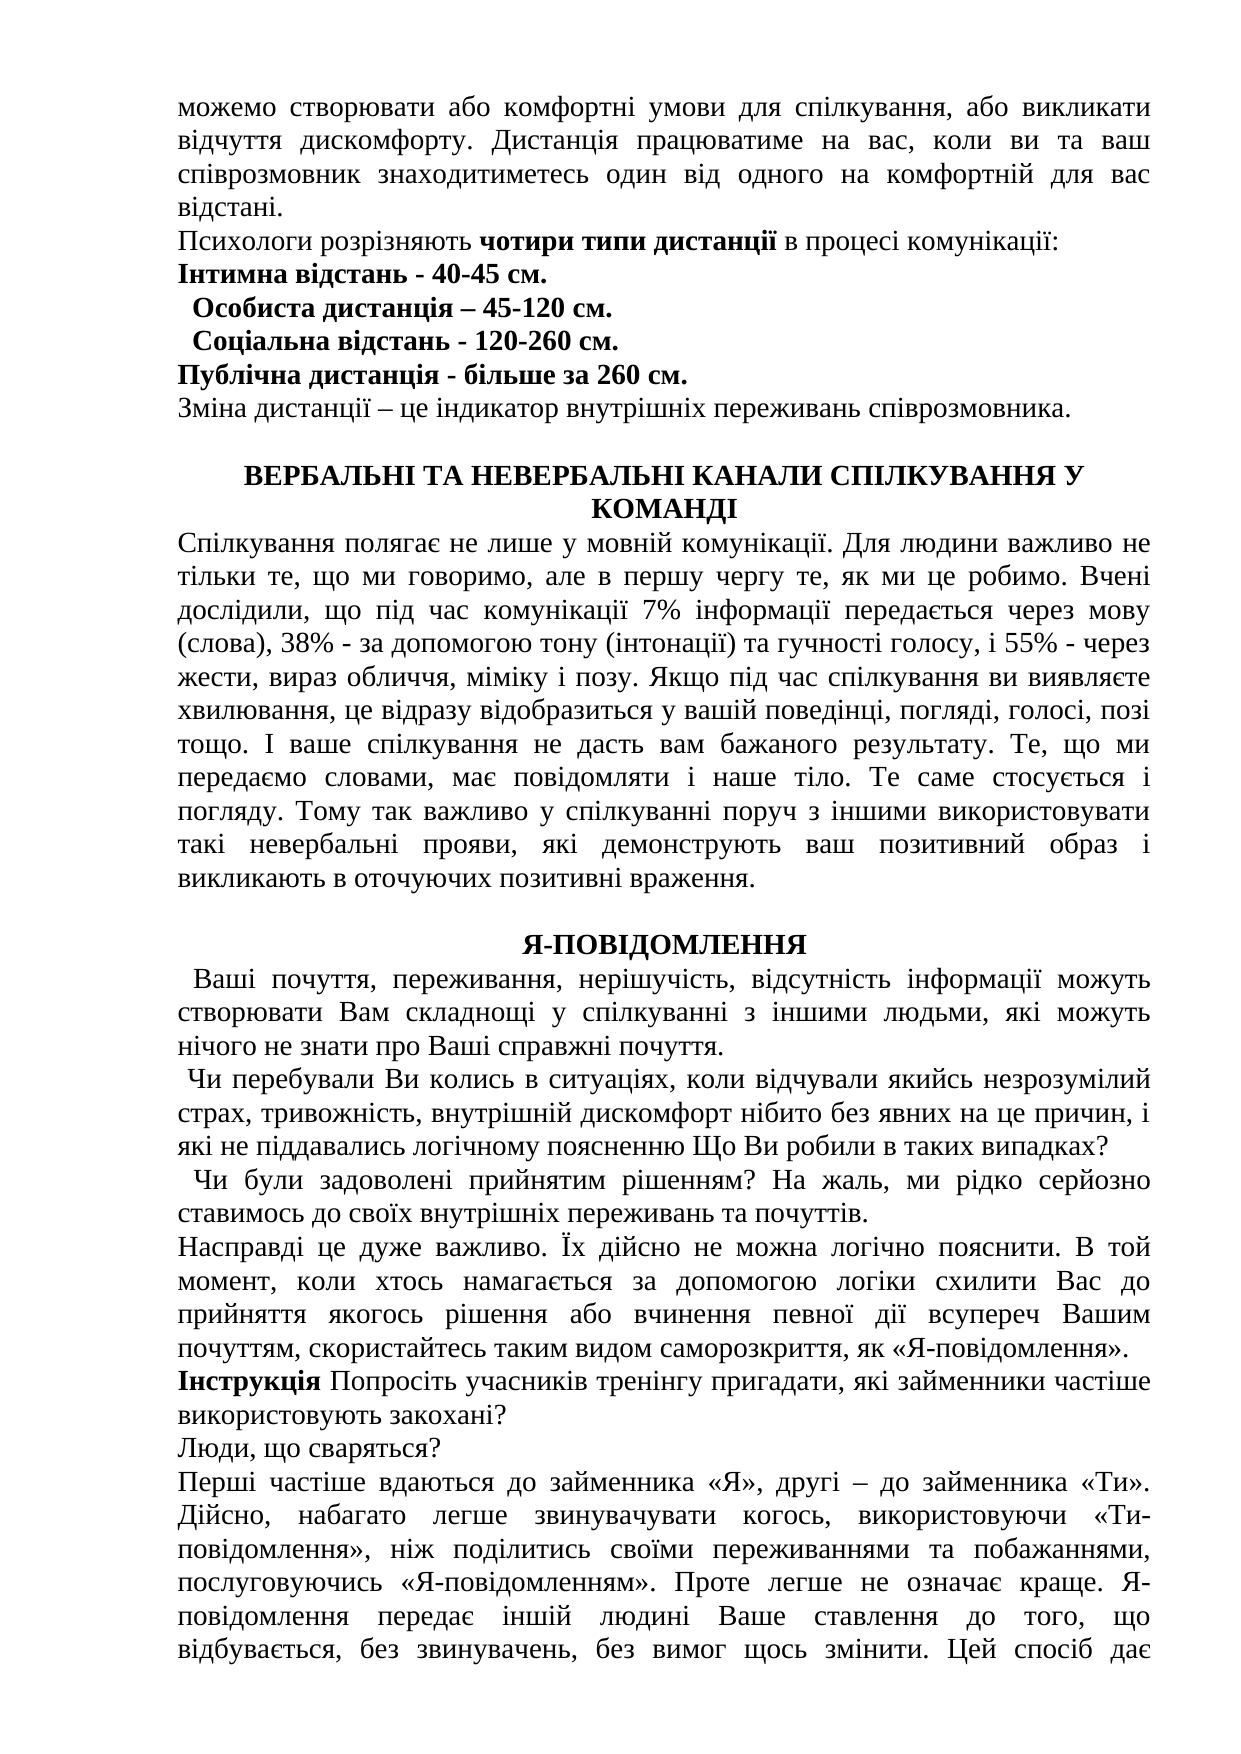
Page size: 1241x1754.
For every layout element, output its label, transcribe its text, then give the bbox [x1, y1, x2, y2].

text Люди, що сваряться? [177, 1430, 1152, 1464]
text ВЕРБАЛЬНІ ТА НЕВЕРБАЛЬНІ КАНАЛИ СПІЛКУВАННЯ У КОМАНДІ [177, 458, 1152, 525]
text Спілкування полягає не лише у мовній комунікації. Для людини важливо не тільки те, що ми говоримо, але в першу чергу те, як ми це робимо. Вчені дослідили, що під час комунікації 7% інформації передається через мову (слова), 38% - за допомогою тону (інтонації) та гучності голосу, і 55% - через жести, вираз обличчя, міміку і позу. Якщо під час спілкування ви виявляєте хвилювання, це відразу відобразиться у вашій поведінці, погляді, голосі, позі тощо. І ваше спілкування не дасть вам бажаного результату. Те, що ми передаємо словами, має повідомляти і наше тіло. Те саме стосується і погляду. Тому так важливо у спілкуванні поруч з іншими використовувати такі невербальні прояви, які демонструють ваш позитивний образ і викликають в оточуючих позитивні враження. [177, 525, 1152, 894]
text Соціальна відстань - 120-. [177, 323, 1152, 357]
text Насправді це дуже важливо. Їх дійсно не можна логічно пояснити. В той момент, коли хтось намагається за допомогою логіки схилити Вас до прийняття якогось рішення або вчинення певної дії всупереч Вашим почуттям, скористайтесь таким видом саморозкриття, як «Я-повідомлення». [177, 1229, 1152, 1363]
text Особиста дистанція – 45-. [177, 290, 1152, 323]
text Чи були задоволені прийнятим рішенням? На жаль, ми рідко серйозно ставимось до своїх внутрішніх переживань та почуттів. [177, 1162, 1152, 1229]
text Інструкція Попросіть учасників тренінгу пригадати, які займенники частіше використовують закохані? [177, 1363, 1152, 1430]
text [177, 1464, 1152, 1665]
text Публічна дистанція - більше за . [177, 357, 1152, 391]
text Чи перебували Ви колись в ситуаціях, коли відчували якийсь незрозумілий страх, тривожність, внутрішній дискомфорт нібито без явних на це причин, і які не піддавались логічному поясненню Що Ви робили в таких випадках? [177, 1061, 1152, 1162]
text Я-ПОВІДОМЛЕННЯ [177, 927, 1152, 961]
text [177, 89, 1152, 223]
text Зміна дистанції – це індикатор внутрішніх переживань співрозмовника. [177, 391, 1152, 424]
text Ваші почуття, переживання, нерішучість, відсутність інформації можуть створювати Вам складнощі у спілкуванні з іншими людьми, які можуть нічого не знати про Ваші справжні почуття. [177, 961, 1152, 1061]
text Інтимна відстань - 40-. [177, 256, 1152, 290]
text Психологи розрізняють чотири типи дистанції в процесі комунікації: [177, 223, 1152, 256]
